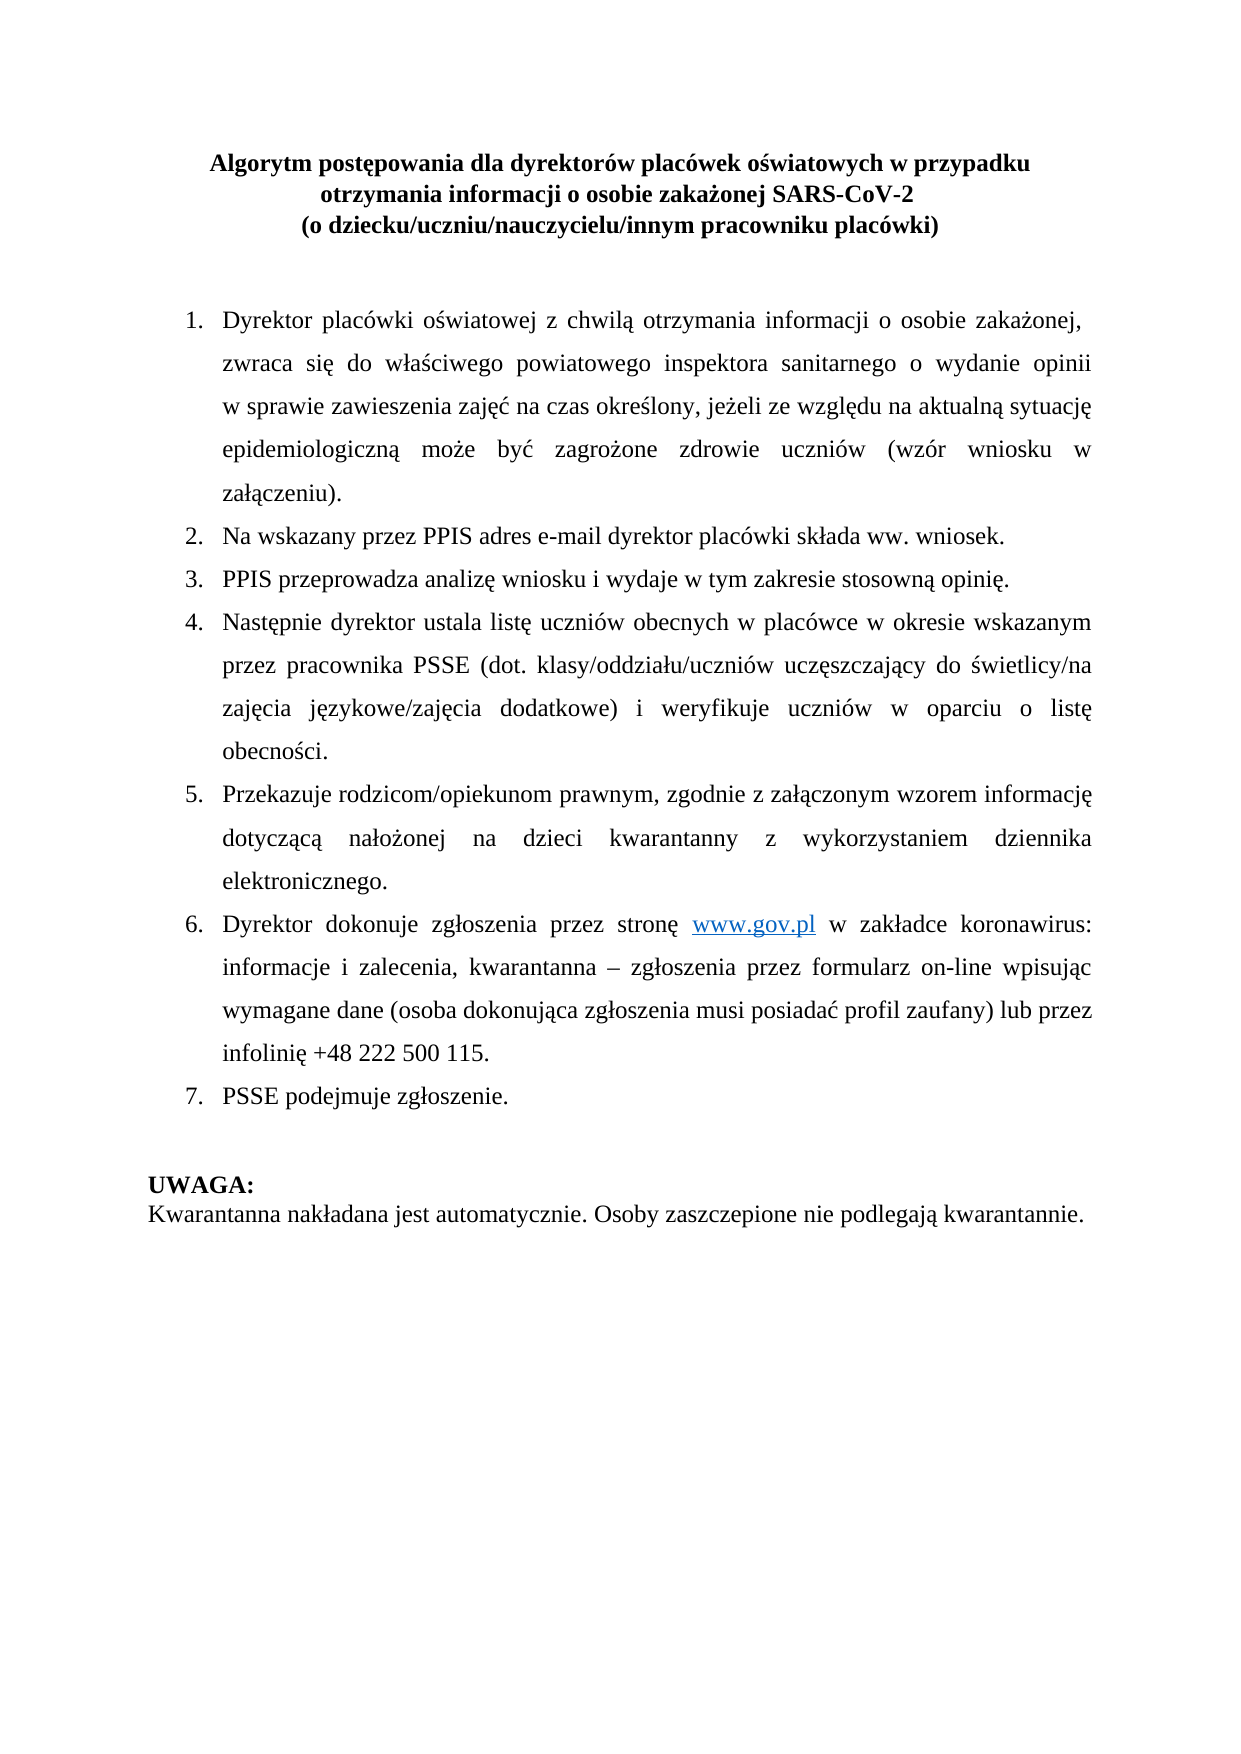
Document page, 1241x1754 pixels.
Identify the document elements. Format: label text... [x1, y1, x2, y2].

list Przekazuje rodzicom/opiekunom prawnym, zgodnie z załączonym wzorem informację dotyczącą nałożonej na dzieci kwarantanny z wykorzystaniem dziennika elektronicznego. [185, 779, 1093, 894]
list Na wskazany przez PPIS adres e-mail dyrektor placówki składa ww. wniosek. [185, 521, 1093, 549]
text Algorytm postępowania dla dyrektorów placówek oświatowych w przypadku otrzymania informacji o osobie zakażonej SARS-CoV-2 (o dziecku/uczniu/nauczycielu/innym pracowniku placówki) [148, 148, 1093, 238]
text UWAGA: [148, 1170, 1093, 1199]
list PSSE podejmuje zgłoszenie. [185, 1081, 1093, 1110]
list Następnie dyrektor ustala listę uczniów obecnych w placówce w okresie wskazanym przez pracownika PSSE (dot. klasy/oddziału/uczniów uczęszczający do świetlicy/na zajęcia językowe/zajęcia dodatkowe) i weryfikuje uczniów w oparciu o listę obecności. [185, 607, 1093, 765]
text Kwarantanna nakładana jest automatycznie. Osoby zaszczepione nie podlegają kwarantannie. [148, 1199, 1093, 1227]
list Dyrektor placówki oświatowej z chwilą otrzymania informacji o osobie zakażonej, zwraca się do właściwego powiatowego inspektora sanitarnego o wydanie opinii w sprawie zawieszenia zajęć na czas określony, jeżeli ze względu na aktualną sytuację epidemiologiczną może być zagrożone zdrowie uczniów (wzór wniosku w załączeniu). [185, 305, 1093, 506]
list PPIS przeprowadza analizę wniosku i wydaje w tym zakresie stosowną opinię. [185, 564, 1093, 593]
list Dyrektor dokonuje zgłoszenia przez stronę www.gov.pl w zakładce koronawirus: informacje i zalecenia, kwarantanna – zgłoszenia przez formularz on-line wpisując wymagane dane (osoba dokonująca zgłoszenia musi posiadać profil zaufany) lub przez infolinię +48 222 500 115. [185, 909, 1093, 1067]
